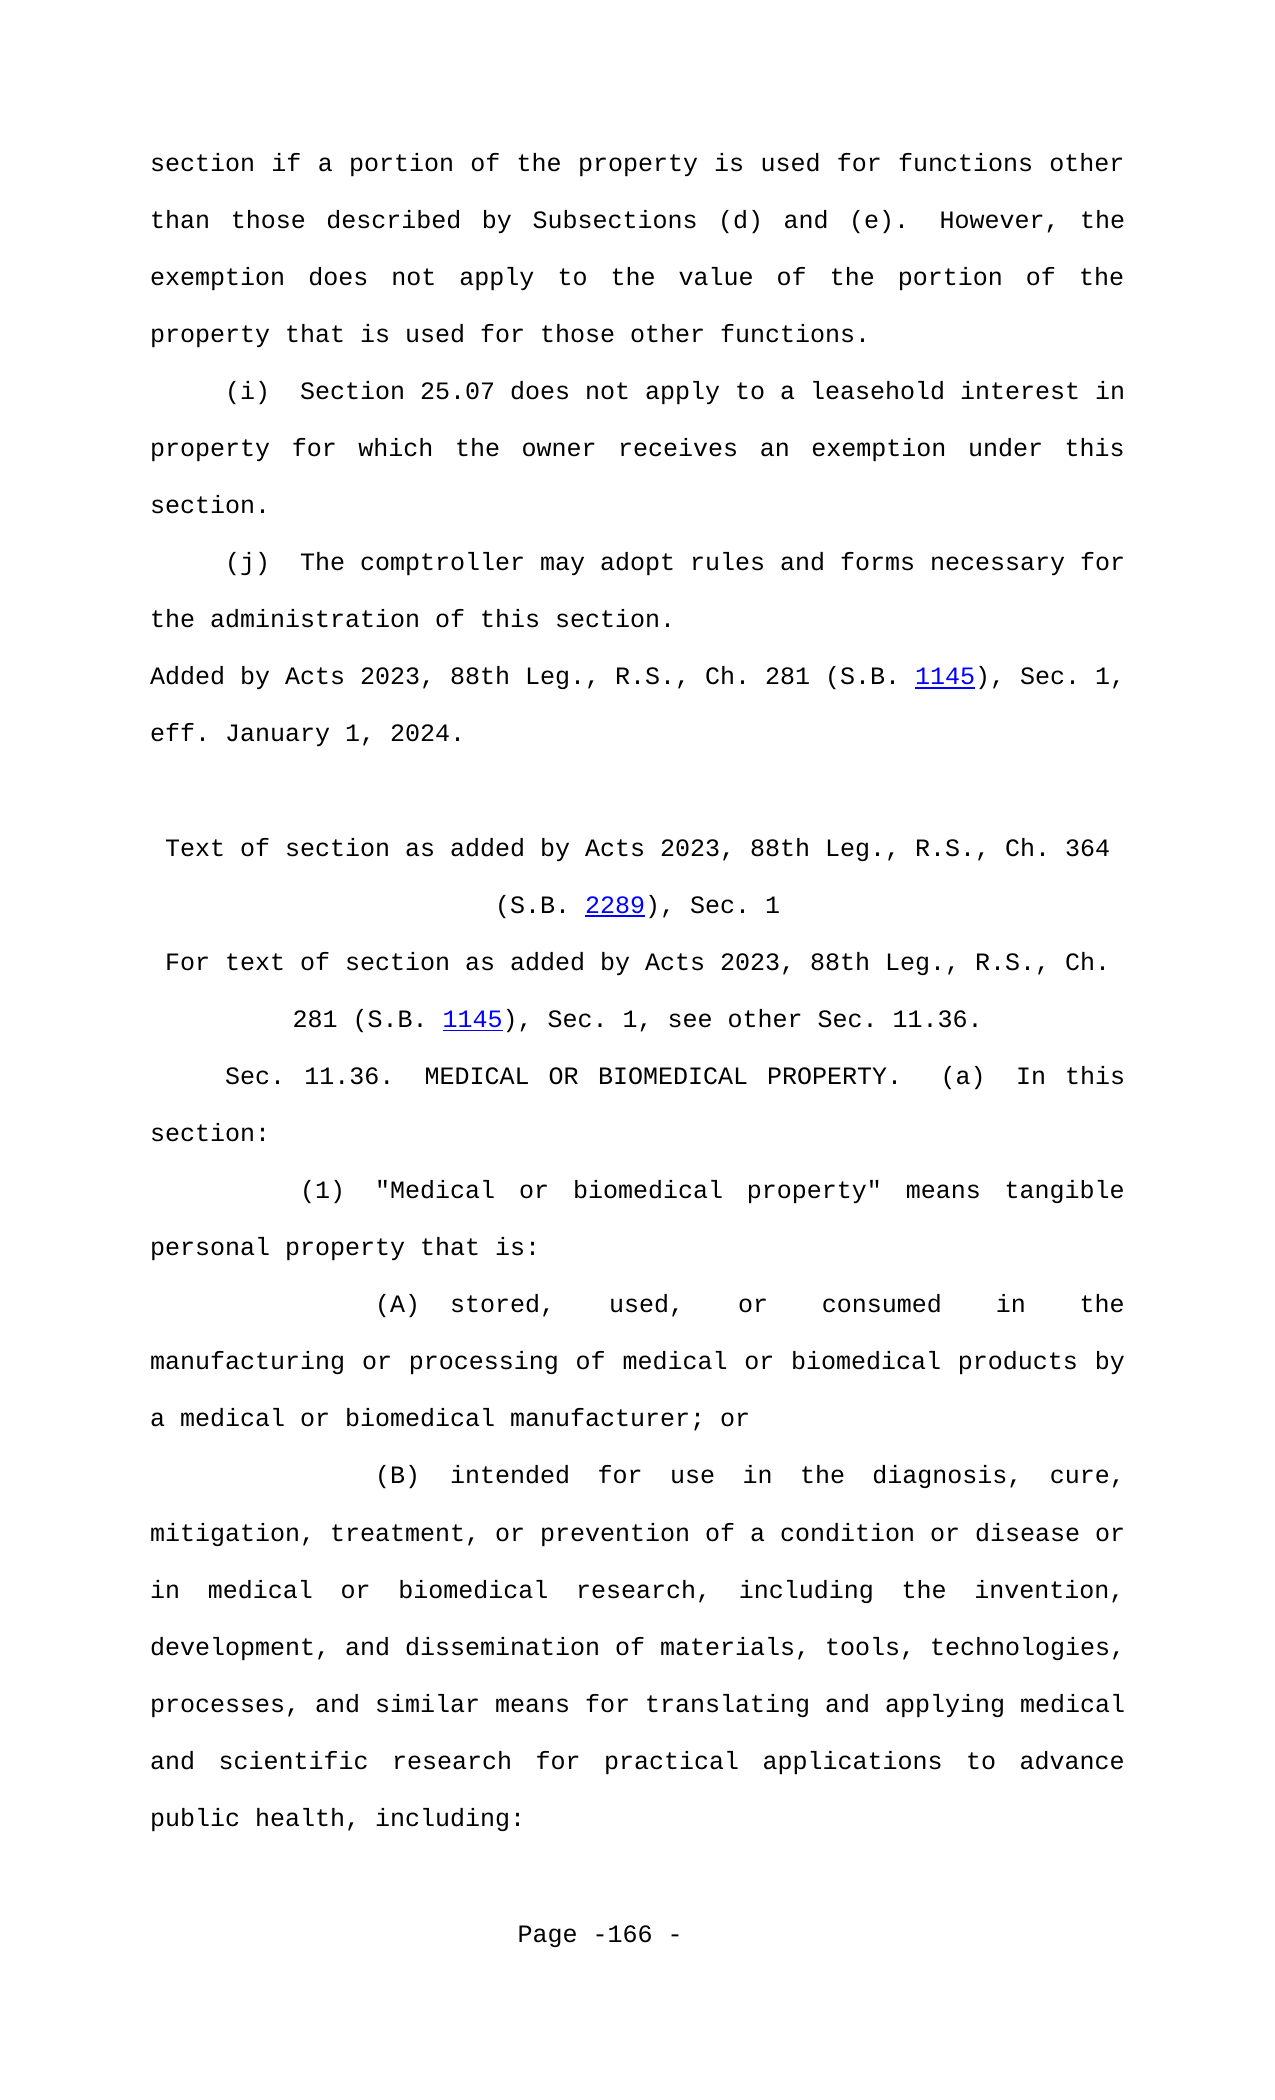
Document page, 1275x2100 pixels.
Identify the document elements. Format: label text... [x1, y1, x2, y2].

text (1) "Medical or biomedical property" means tangible personal property that is: [150, 1177, 1125, 1263]
text (B) intended for use in the diagnosis, cure, mitigation, treatment, or prevention of a condition or disease or in medical or biomedical research, including the invention, development, and dissemination of materials, tools, technologies, processes, and similar means for translating and applying medical and scientific research for practical applications to advance public health, including: [150, 1463, 1125, 1834]
text (j) The comptroller may adopt rules and forms necessary for the administration of this section. [150, 549, 1125, 635]
text Added by Acts 2023, 88th Leg., R.S., Ch. 281 (S.B. 1145), Sec. 1, eff. January 1, 2024. [150, 664, 1125, 749]
text Sec. 11.36. MEDICAL OR BIOMEDICAL PROPERTY. (a) In this section: [150, 1063, 1125, 1149]
text Text of section as added by Acts 2023, 88th Leg., R.S., Ch. 364 (S.B. 2289), Sec. 1 [150, 835, 1125, 921]
text (A) stored, used, or consumed in the manufacturing or processing of medical or biomedical products by a medical or biomedical manufacturer; or [150, 1292, 1125, 1434]
text (i) Section 25.07 does not apply to a leasehold interest in property for which the owner receives an exemption under this section. [150, 378, 1125, 521]
text For text of section as added by Acts 2023, 88th Leg., R.S., Ch. 281 (S.B. 1145), Sec. 1, see other Sec. 11.36. [150, 949, 1125, 1035]
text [150, 150, 1125, 350]
